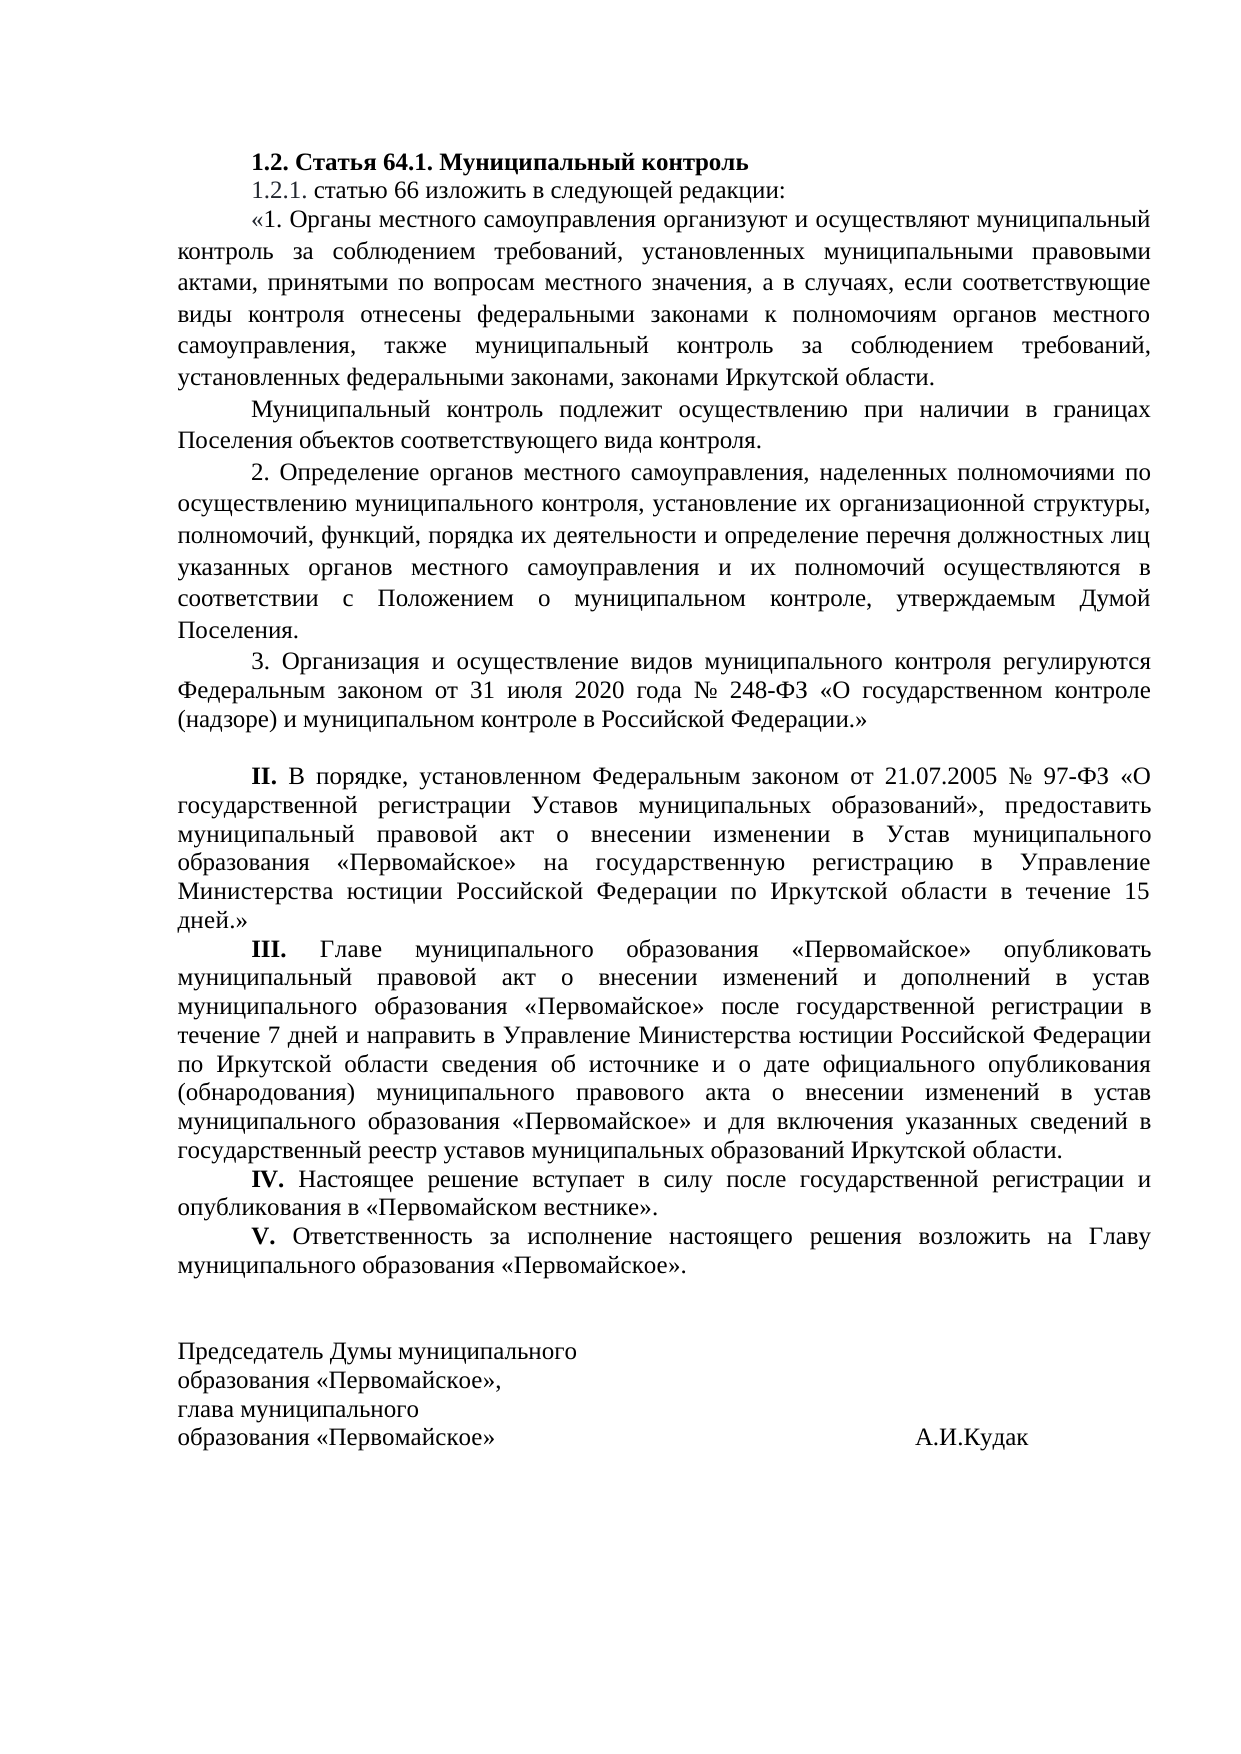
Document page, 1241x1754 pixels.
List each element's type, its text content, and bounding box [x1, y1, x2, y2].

text IV. Настоящее решение вступает в силу после государственной регистрации и опубликования в «Первомайском вестнике». [177, 1164, 1152, 1221]
text V. Ответственность за исполнение настоящего решения возложить на Главу муниципального образования «Первомайское». [177, 1221, 1152, 1279]
text III. Главе муниципального образования «Первомайское» опубликовать муниципальный правовой акт о внесении изменений и дополнений в устав муниципального образования «Первомайское» после государственной регистрации в течение 7 дней и направить в Управление Министерства юстиции Российской Федерации по Иркутской области сведения об источнике и о дате официального опубликования (обнародования) муниципального правового акта о внесении изменений в устав муниципального образования «Первомайское» и для включения указанных сведений в государственный реестр уставов муниципальных образований Иркутской области. [177, 934, 1152, 1164]
text 2. Определение органов местного самоуправления, наделенных полномочиями по осуществлению муниципального контроля, установление их организационной структуры, полномочий, функций, порядка их деятельности и определение перечня должностных лиц указанных органов местного самоуправления и их полномочий осуществляются в соответствии с Положением о муниципальном контроле, утверждаемым Думой Поселения. [177, 457, 1152, 643]
text образования «Первомайское» А.И.Кудак [177, 1422, 1152, 1451]
text образования «Первомайское», [177, 1365, 1152, 1394]
text «1. Органы местного самоуправления организуют и осуществляют муниципальный контроль за соблюдением требований, установленных муниципальными правовыми актами, принятыми по вопросам местного значения, а в случаях, если соответствующие виды контроля отнесены федеральными законами к полномочиям органов местного самоуправления, также муниципальный контроль за соблюдением требований, установленных федеральными законами, законами Иркутской области. [177, 204, 1152, 391]
text Председатель Думы муниципального [177, 1336, 1152, 1365]
text глава муниципального [177, 1394, 1152, 1422]
text 3. Организация и осуществление видов муниципального контроля регулируются Федеральным законом от 31 июля 2020 года № 248-ФЗ «О государственном контроле (надзоре) и муниципальном контроле в Российской Федерации.» [177, 646, 1152, 732]
text 1.2.1. статью 66 изложить в следующей редакции: [177, 176, 1152, 204]
text II. В порядке, установленном Федеральным законом от 21.07.2005 № 97-ФЗ «О государственной регистрации Уставов муниципальных образований», предоставить муниципальный правовой акт о внесении изменении в Устав муниципального образования «Первомайское» на государственную регистрацию в Управление Министерства юстиции Российской Федерации по Иркутской области в течение 15 дней.» [177, 761, 1152, 934]
text Муниципальный контроль подлежит осуществлению при наличии в границах Поселения объектов соответствующего вида контроля. [177, 394, 1152, 454]
text 1.2. Статья 64.1. Муниципальный контроль [177, 147, 1152, 176]
